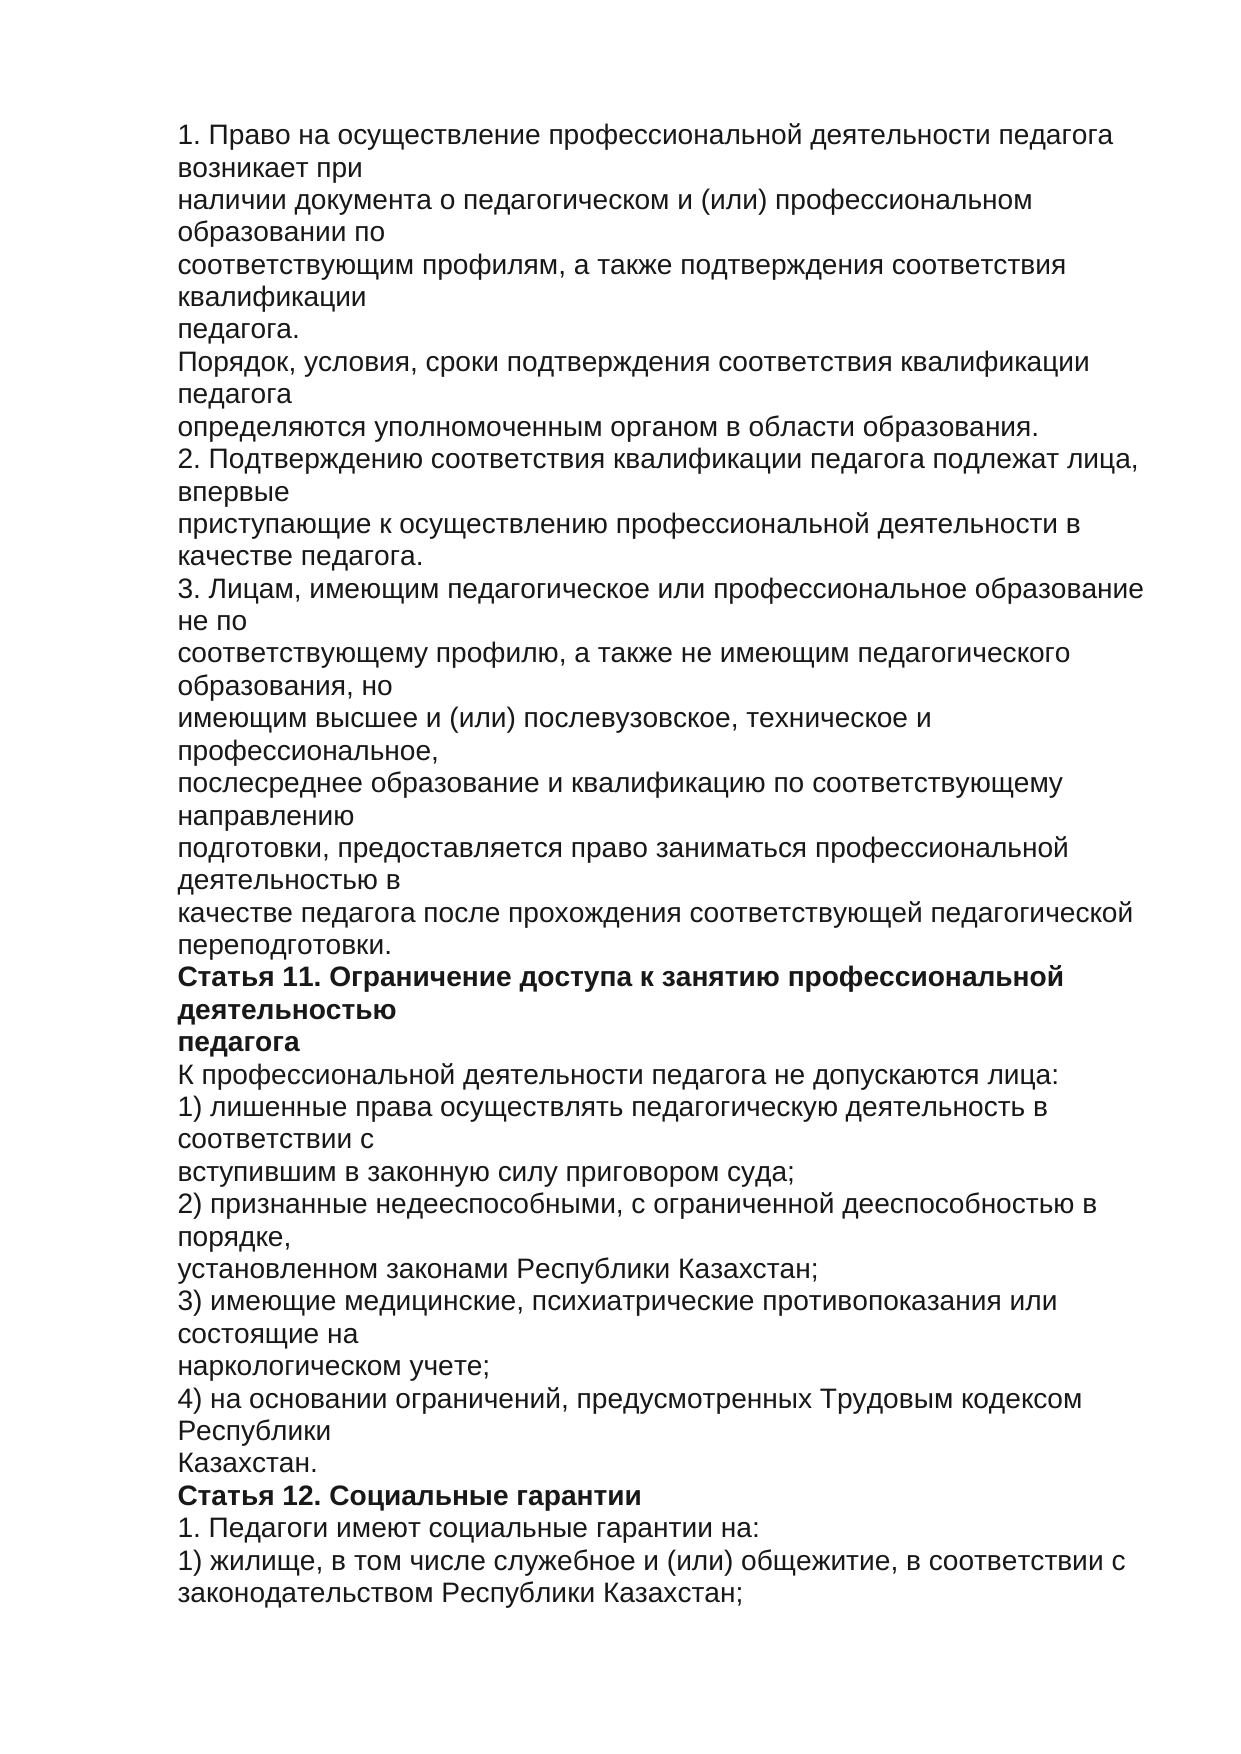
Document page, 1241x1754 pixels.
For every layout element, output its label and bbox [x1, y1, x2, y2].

text [177, 118, 1152, 1608]
